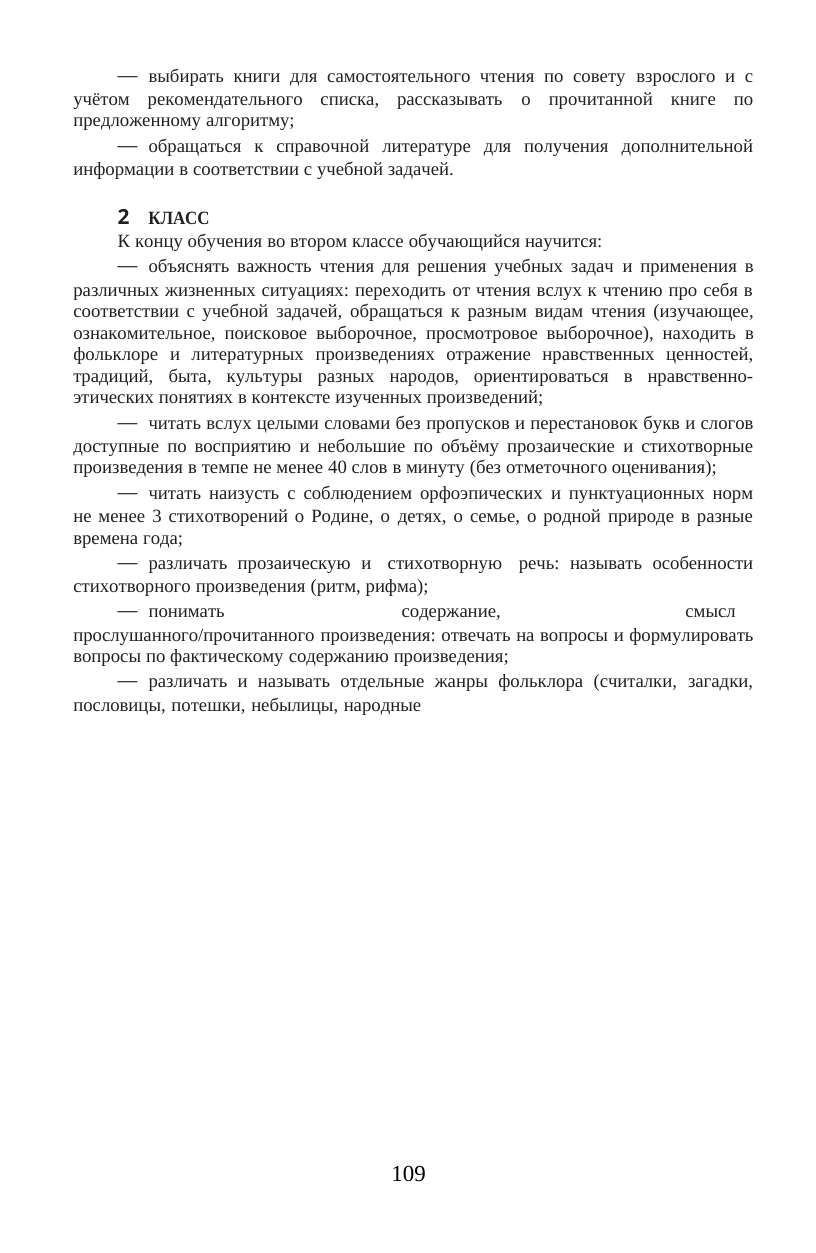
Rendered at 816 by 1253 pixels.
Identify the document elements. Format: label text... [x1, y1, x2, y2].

list различать и называть отдельные жанры фольклора (считалки, загадки, пословицы, потешки, небылицы, народные [73, 667, 753, 715]
list обращаться к справочной литературе для получения дополнительной информации в соответствии с учебной задачей. [73, 131, 753, 179]
list КЛАСС [117, 201, 780, 230]
list выбирать книги для самостоятельного чтения по совету взрослого и с учётом рекомендательного списка, рассказывать о прочитанной книге по предложенному алгоритму; [73, 61, 753, 131]
text К концу обучения во втором классе обучающийся научится: [73, 230, 753, 252]
list читать вслух целыми словами без пропусков и перестановок букв и слогов доступные по восприятию и небольшие по объёму прозаические и стихотворные произведения в темпе не менее 40 слов в минуту (без отметочного оценивания); [73, 408, 753, 478]
list различать прозаическую и стихотворную речь: называть особенности стихотворного произведения (ритм, рифма); [73, 548, 753, 597]
list объяснять важность чтения для решения учебных задач и применения в различных жизненных ситуациях: переходить от чтения вслух к чтению про себя в соответствии с учебной задачей, обращаться к разным видам чтения (изучающее, ознакомительное, поисковое выборочное, просмотровое выборочное), находить в фольклоре и литературных произведениях отражение нравственных ценностей, традиций, быта, культуры разных народов, ориентироваться в нравственно-этических понятиях в контексте изученных произведений; [73, 252, 753, 408]
list читать наизусть с соблюдением орфоэпических и пунктуационных норм не менее 3 стихотворений о Родине, о детях, о семье, о родной природе в разные времена года; [73, 478, 753, 548]
list понимать содержание, смысл прослушанного/прочитанного произведения: отвечать на вопросы и формулировать вопросы по фактическому содержанию произведения; [73, 597, 753, 667]
